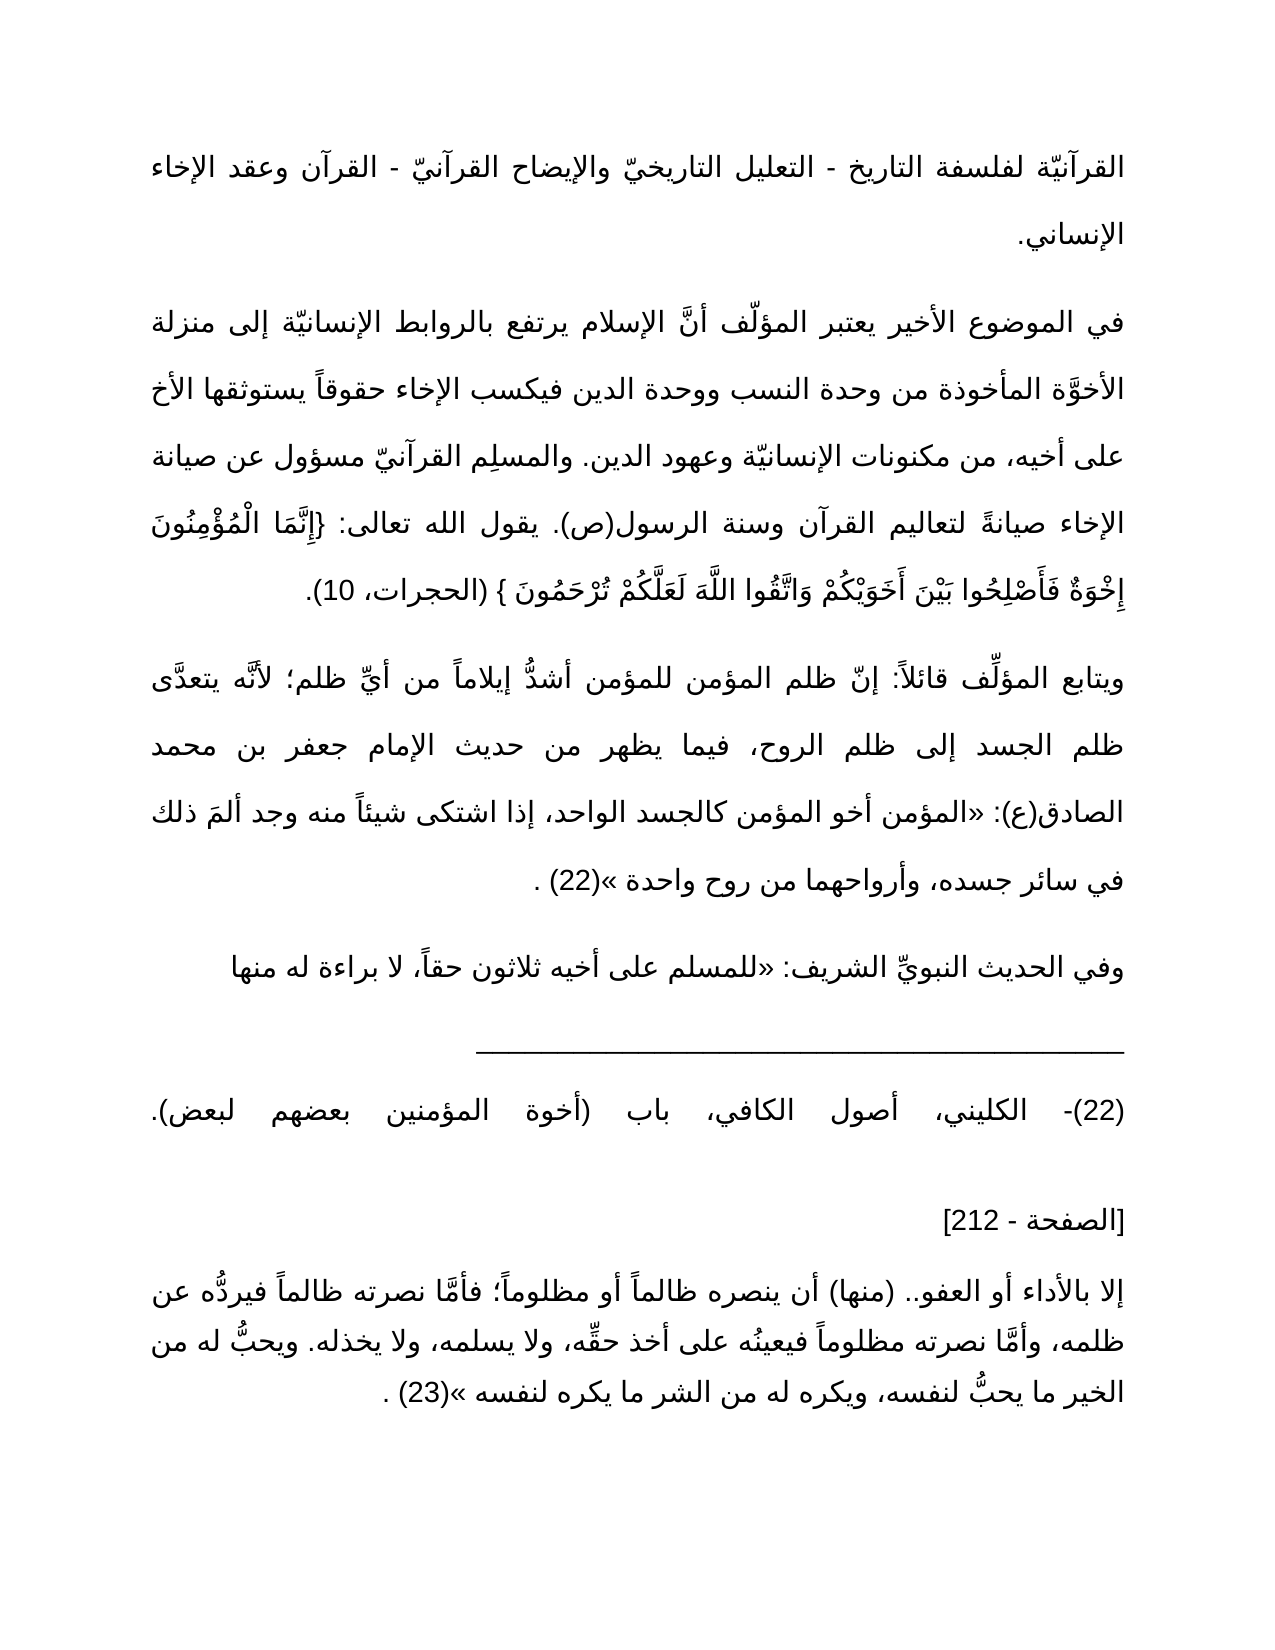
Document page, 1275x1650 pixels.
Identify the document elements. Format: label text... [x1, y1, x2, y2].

text ________________________________________ [150, 1022, 1125, 1055]
text [الصفحة - 212] [150, 1203, 1125, 1237]
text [150, 150, 1125, 251]
text إلا بالأداء أو العفو.. (منها) أن ينصره ظالماً أو مظلوماً؛ فأمَّا نصرته ظالماً فيردُّه عن ظلمه، وأمَّا نصرته مظلوماً فيعينُه على أخذ حقِّه، ولا يسلمه، ولا يخذله. ويحبُّ له من الخير ما يحبُّ لنفسه، ويكره له من الشر ما يكره لنفسه »(23) . [150, 1274, 1125, 1408]
text ويتابع المؤلِّف قائلاً: إنّ ظلم المؤمن للمؤمن أشدُّ إيلاماً من أيِّ ظلم؛ لأنَّه يتعدَّى ظلم الجسد إلى ظلم الروح، فيما يظهر من حديث الإمام جعفر بن محمد الصادق(ع): «المؤمن أخو المؤمن كالجسد الواحد، إذا اشتكى شيئاً منه وجد ألمَ ذلك في سائر جسده، وأرواحهما من روح واحدة »(22) . [150, 661, 1125, 896]
text في الموضوع الأخير يعتبر المؤلّف أنَّ الإسلام يرتفع بالروابط الإنسانيّة إلى منزلة الأخوَّة المأخوذة من وحدة النسب ووحدة الدين فيكسب الإخاء حقوقاً يستوثقها الأخ على أخيه، من مكنونات الإنسانيّة وعهود الدين. والمسلِم القرآنيّ مسؤول عن صيانة الإخاء صيانةً لتعاليم القرآن وسنة الرسول(ص). يقول الله تعالى: {إِنَّمَا الْمُؤْمِنُونَ إِخْوَةٌ فَأَصْلِحُوا بَيْنَ أَخَوَيْكُمْ وَاتَّقُوا اللَّهَ لَعَلَّكُمْ تُرْحَمُونَ } (الحجرات، 10). [150, 305, 1125, 607]
text (22)- الكليني، أصول الكافي، باب (أخوة المؤمنين بعضهم لبعض). [150, 1093, 1125, 1168]
text وفي الحديث النبويِّ الشريف: «للمسلم على أخيه ثلاثون حقاً، لا براءة له منها [150, 950, 1125, 984]
